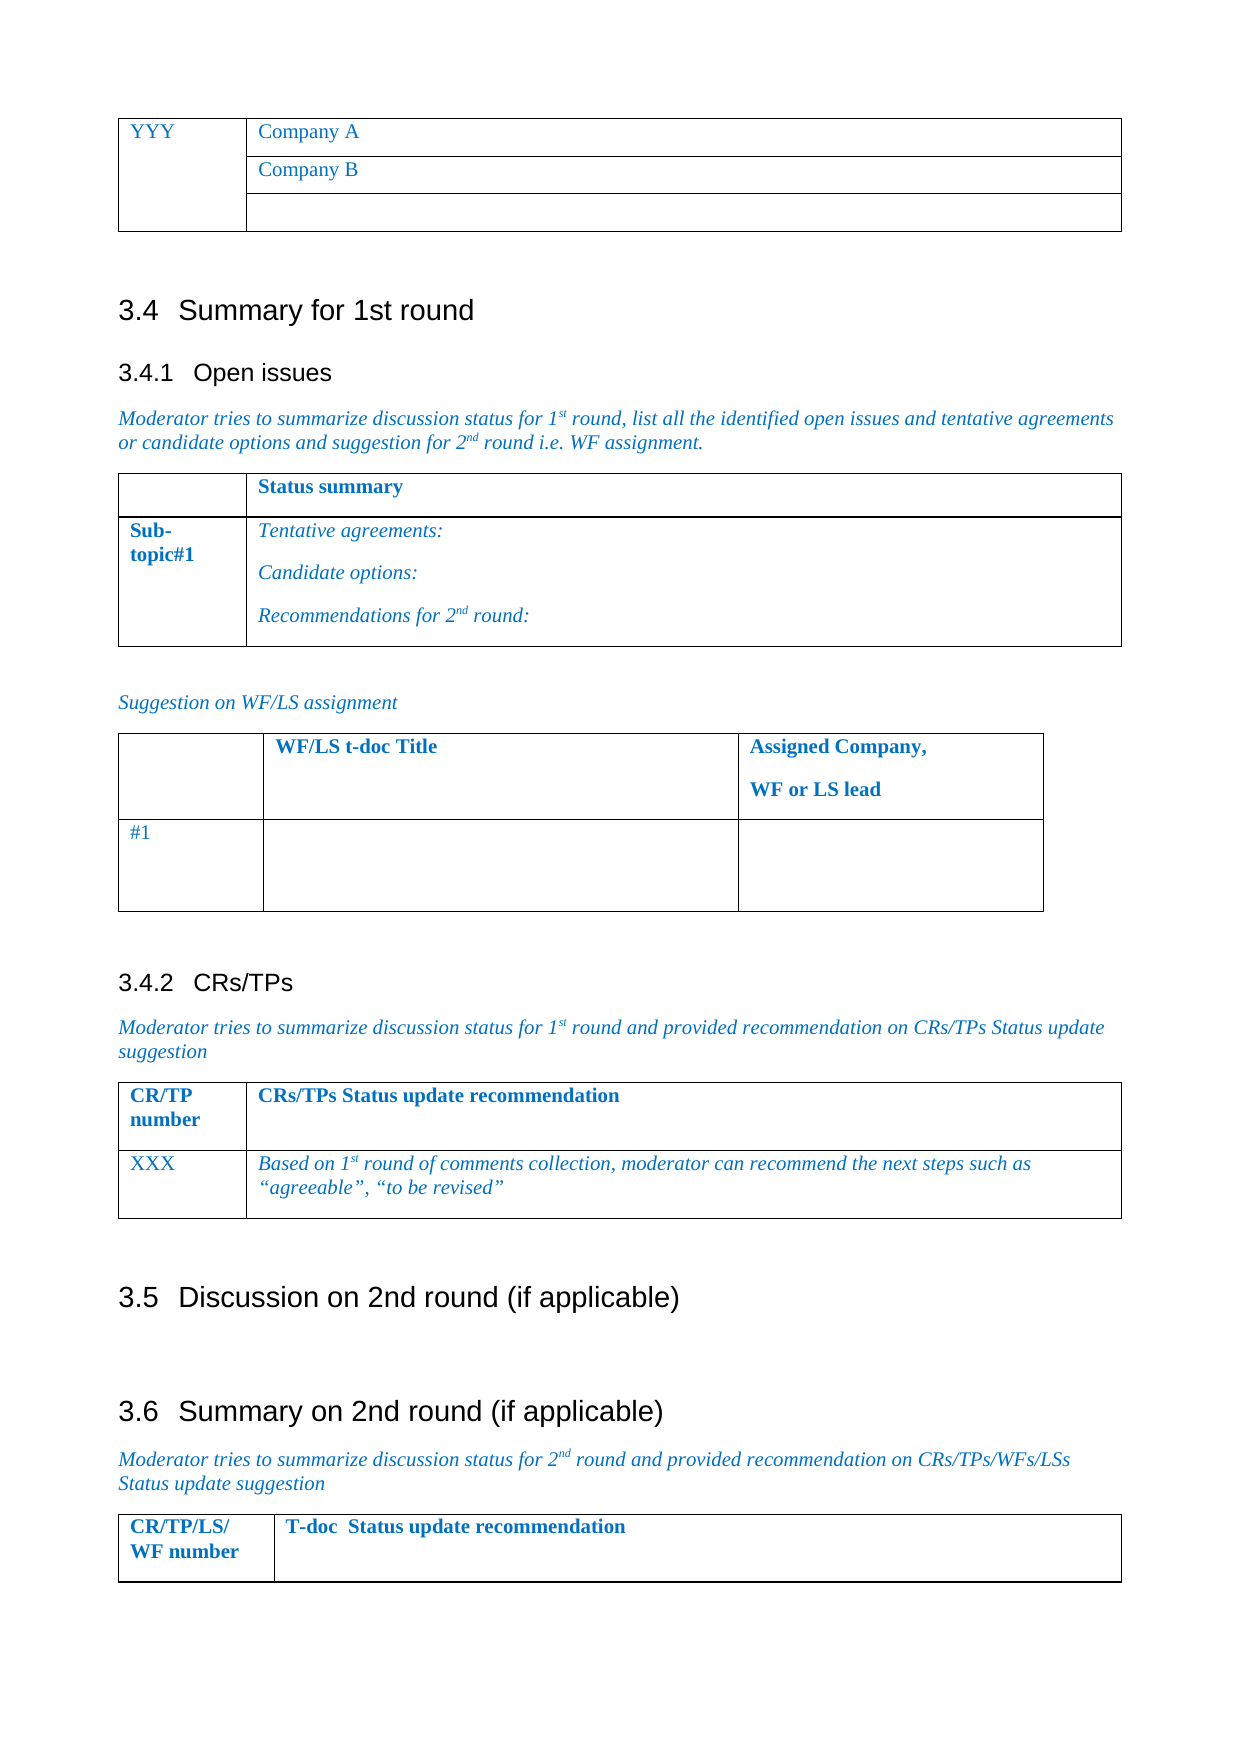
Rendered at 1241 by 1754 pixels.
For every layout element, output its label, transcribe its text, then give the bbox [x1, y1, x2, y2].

table_header Assigned Company, WF or LS lead [739, 734, 1043, 819]
subtitle Summary for 1st round [118, 293, 1122, 327]
text Moderator tries to summarize discussion status for 2nd round and provided recommendation on CRs/TPs/WFs/LSs Status update suggestion [118, 1447, 1122, 1495]
table_header [119, 474, 246, 516]
subtitle Discussion on 2nd round (if applicable) [118, 1280, 1122, 1314]
table_cell Tentative agreements: Candidate options: Recommendations for 2nd round: [247, 518, 1121, 646]
table_header Status summary [247, 474, 1121, 516]
table_header WF/LS t-doc Title [264, 734, 738, 819]
table_cell Company B [247, 157, 1121, 193]
table_cell [247, 194, 1121, 231]
table_header T-doc Status update recommendation [275, 1515, 1121, 1581]
subtitle Summary on 2nd round (if applicable) [118, 1394, 1122, 1428]
table_cell Sub-topic#1 [119, 518, 246, 646]
subtitle Open issues [118, 358, 1122, 387]
table_cell XXX [119, 1151, 246, 1218]
table_cell YYY [119, 119, 246, 231]
table_cell Company A [247, 119, 1121, 156]
table_header CR/TP/LS/WF number [119, 1515, 274, 1581]
subtitle CRs/TPs [118, 968, 1122, 996]
table_cell [264, 820, 738, 911]
text Suggestion on WF/LS assignment [118, 690, 1122, 714]
table_cell [739, 820, 1043, 911]
table_header [119, 734, 263, 819]
table_cell #1 [119, 820, 263, 911]
table_header CR/TP number [119, 1083, 246, 1150]
text Moderator tries to summarize discussion status for 1st round, list all the identified open issues and tentative agreements or candidate options and suggestion for 2nd round i.e. WF assignment. [118, 406, 1122, 454]
table_cell Based on 1st round of comments collection, moderator can recommend the next steps such as “agreeable”, “to be revised” [247, 1151, 1121, 1218]
text Moderator tries to summarize discussion status for 1st round and provided recommendation on CRs/TPs Status update suggestion [118, 1015, 1122, 1063]
table_header CRs/TPs Status update recommendation [247, 1083, 1121, 1150]
